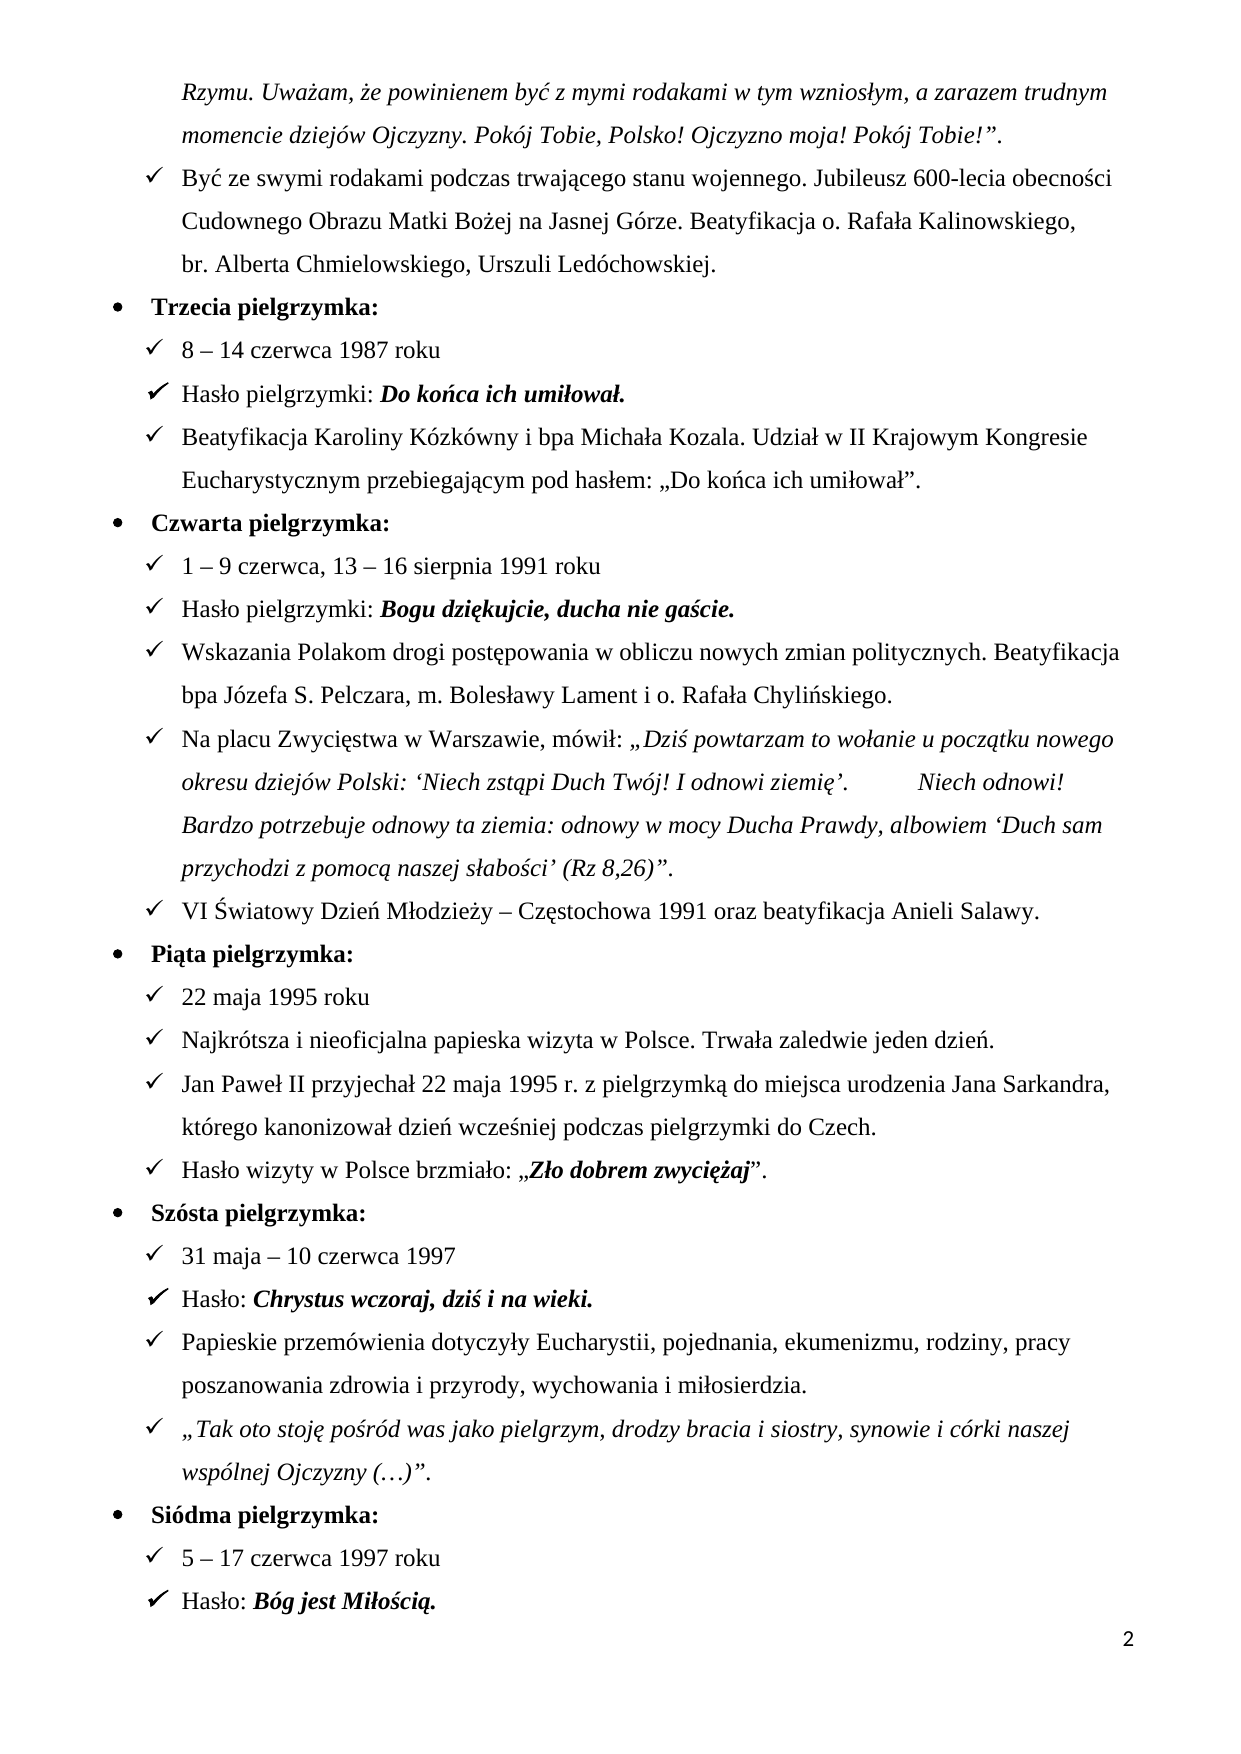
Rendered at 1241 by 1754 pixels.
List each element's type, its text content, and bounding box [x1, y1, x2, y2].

list Hasło: Chrystus wczoraj, dziś i na wieki. [144, 1284, 1134, 1313]
list Na placu Zwycięstwa w Warszawie, mówił: „Dziś powtarzam to wołanie u początku nowego okresu dziejów Polski: ‘Niech zstąpi Duch Twój! I odnowi ziemię’. Niech odnowi! Bardzo potrzebuje odnowy ta ziemia: odnowy w mocy Ducha Prawdy, albowiem ‘Duch sam przychodzi z pomocą naszej słabości’ (Rz 8,26)”. [144, 724, 1134, 882]
list 5 – 17 czerwca 1997 roku [144, 1543, 1134, 1572]
list Trzecia pielgrzymka: [113, 292, 1134, 321]
list 8 – 14 czerwca 1987 roku [144, 336, 1134, 364]
list Hasło pielgrzymki: Do końca ich umiłował. [144, 379, 1134, 407]
list Hasło pielgrzymki: Bogu dziękujcie, ducha nie gaście. [144, 594, 1134, 623]
list 22 maja 1995 roku [144, 982, 1134, 1011]
list Szósta pielgrzymka: [113, 1198, 1134, 1227]
list Beatyfikacja Karoliny Kózkówny i bpa Michała Kozala. Udział w II Krajowym Kongresie Eucharystycznym przebiegającym pod hasłem: „Do końca ich umiłował”. [144, 422, 1134, 494]
list Hasło: Bóg jest Miłością. [144, 1586, 1134, 1615]
list „Tak oto stoję pośród was jako pielgrzym, drodzy bracia i siostry, synowie i córki naszej wspólnej Ojczyzny (…)”. [144, 1414, 1134, 1486]
list 1 – 9 czerwca, 13 – 16 sierpnia 1991 roku [144, 551, 1134, 580]
list Papieskie przemówienia dotyczyły Eucharystii, pojednania, ekumenizmu, rodziny, pracy poszanowania zdrowia i przyrody, wychowania i miłosierdzia. [144, 1327, 1134, 1399]
list Być ze swymi rodakami podczas trwającego stanu wojennego. Jubileusz 600-lecia obecności Cudownego Obrazu Matki Bożej na Jasnej Górze. Beatyfikacja o. Rafała Kalinowskiego, br. Alberta Chmielowskiego, Urszuli Ledóchowskiej. [144, 163, 1134, 278]
list Czwarta pielgrzymka: [113, 508, 1134, 537]
list Wskazania Polakom drogi postępowania w obliczu nowych zmian politycznych. Beatyfikacja bpa Józefa S. Pelczara, m. Bolesławy Lament i o. Rafała Chylińskiego. [144, 637, 1134, 709]
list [144, 77, 1134, 149]
list Piąta pielgrzymka: [113, 939, 1134, 968]
list Hasło wizyty w Polsce brzmiało: „Zło dobrem zwyciężaj”. [144, 1155, 1134, 1184]
list 31 maja – 10 czerwca 1997 [144, 1241, 1134, 1270]
list Najkrótsza i nieoficjalna papieska wizyta w Polsce. Trwała zaledwie jeden dzień. [144, 1026, 1134, 1054]
list Jan Paweł II przyjechał 22 maja 1995 r. z pielgrzymką do miejsca urodzenia Jana Sarkandra, którego kanonizował dzień wcześniej podczas pielgrzymki do Czech. [144, 1069, 1134, 1141]
list Siódma pielgrzymka: [113, 1500, 1134, 1529]
list VI Światowy Dzień Młodzieży – Częstochowa 1991 oraz beatyfikacja Anieli Salawy. [144, 896, 1134, 925]
